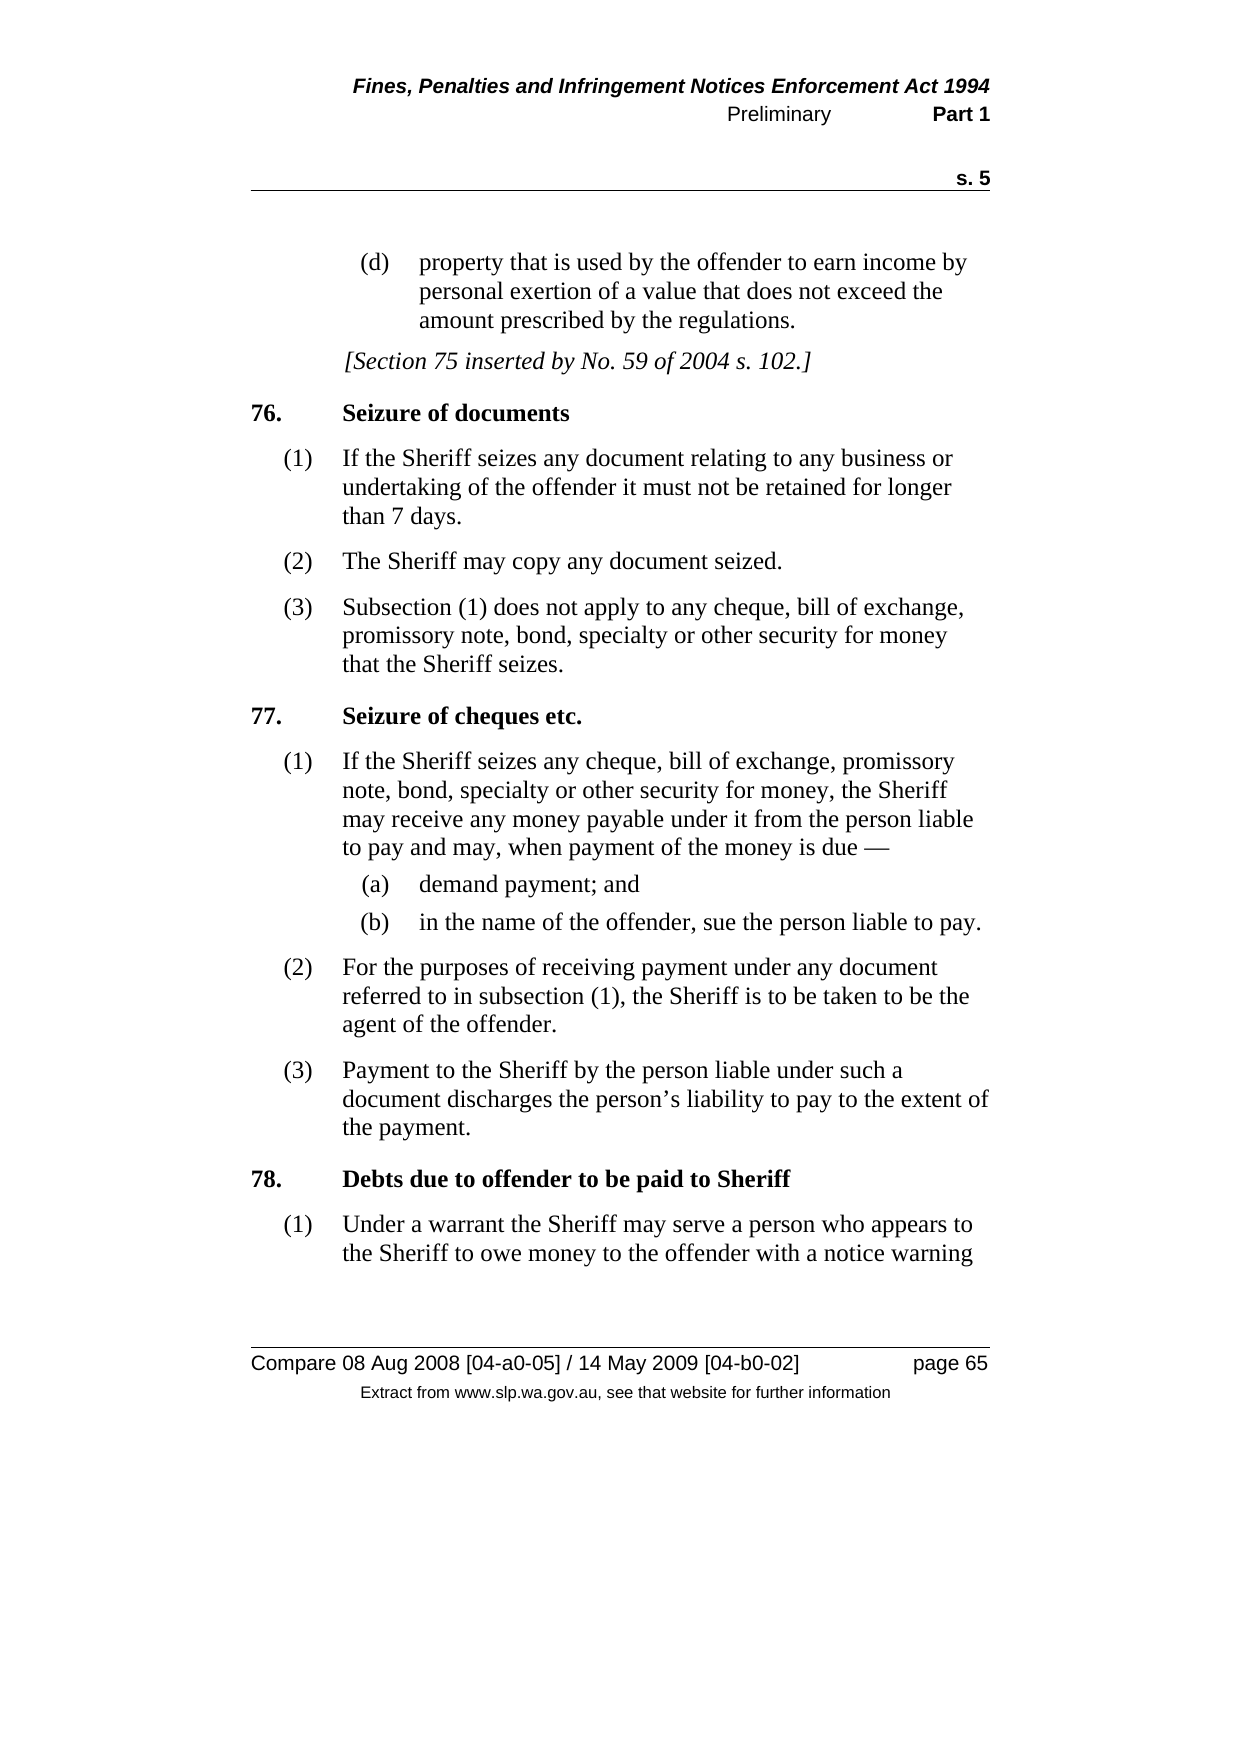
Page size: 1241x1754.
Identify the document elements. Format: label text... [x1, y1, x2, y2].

text (d) property that is used by the offender to earn income by personal exertion of a value that does not exceed the amount prescribed by the regulations. [251, 247, 990, 334]
text (1) If the Sheriff seizes any cheque, bill of exchange, promissory note, bond, specialty or other security for money, the Sheriff may receive any money payable under it from the person liable to pay and may, when payment of the money is due — [251, 746, 990, 861]
text (1) If the Sheriff seizes any document relating to any business or undertaking of the offender it must not be retained for longer than 7 days. [251, 443, 990, 529]
subtitle 76. Seizure of documents [251, 398, 990, 427]
text [Section 75 inserted by No. 59 of 2004 s. 102.] [251, 346, 990, 375]
subtitle 78. Debts due to offender to be paid to Sheriff [251, 1164, 990, 1193]
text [251, 1209, 990, 1267]
text (a) demand payment; and [251, 869, 990, 898]
text (2) For the purposes of receiving payment under any document referred to in subsection (1), the Sheriff is to be taken to be the agent of the offender. [251, 952, 990, 1038]
subtitle 77. Seizure of cheques etc. [251, 701, 990, 729]
text (2) The Sheriff may copy any document seized. [251, 546, 990, 575]
text (3) Subsection (1) does not apply to any cheque, bill of exchange, promissory note, bond, specialty or other security for money that the Sheriff seizes. [251, 592, 990, 678]
text (3) Payment to the Sheriff by the person liable under such a document discharges the person’s liability to pay to the extent of the payment. [251, 1055, 990, 1141]
text (b) in the name of the offender, sue the person liable to pay. [251, 907, 990, 935]
